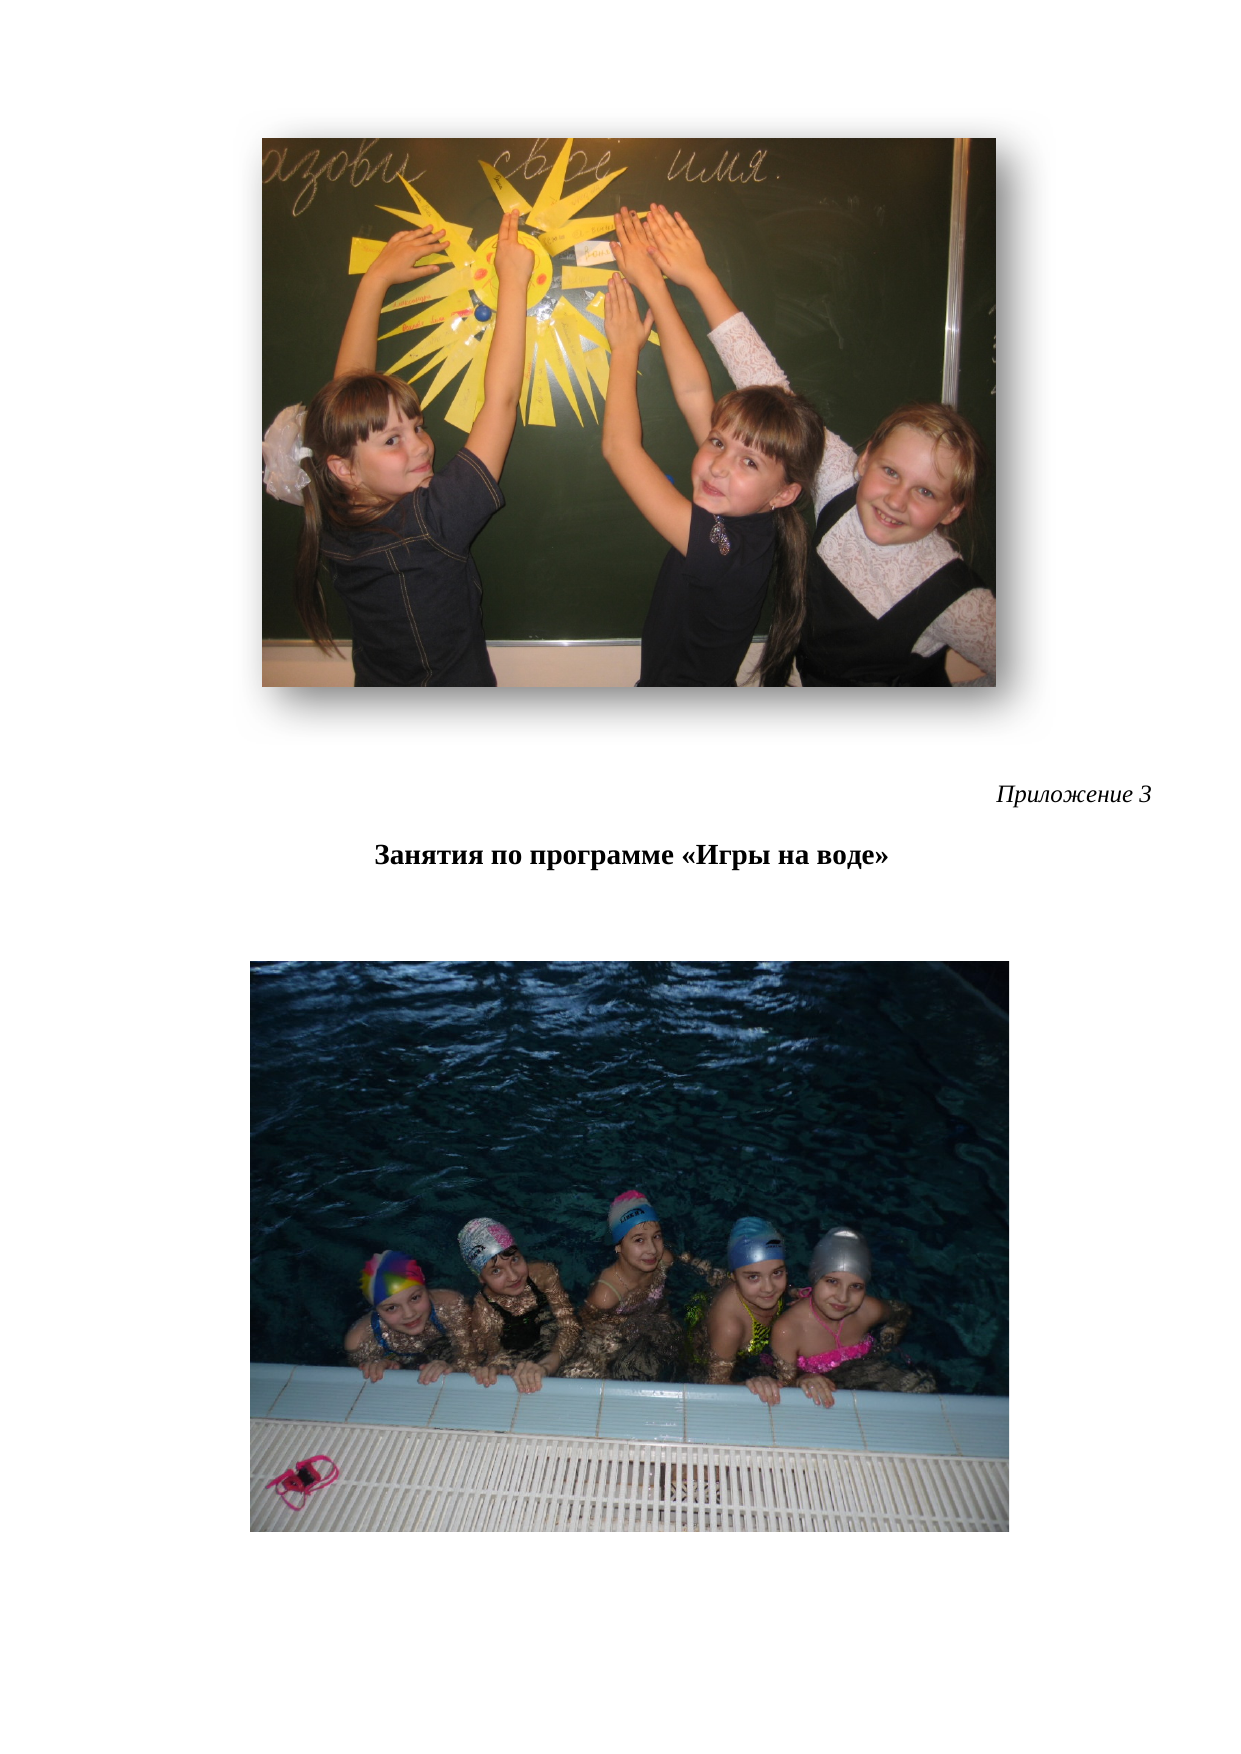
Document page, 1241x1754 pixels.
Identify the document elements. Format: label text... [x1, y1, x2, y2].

picture [250, 961, 1010, 1532]
text Приложение 3 [177, 779, 1152, 808]
text Занятия по программе «Игры на воде» [177, 837, 1152, 870]
picture [262, 138, 996, 687]
